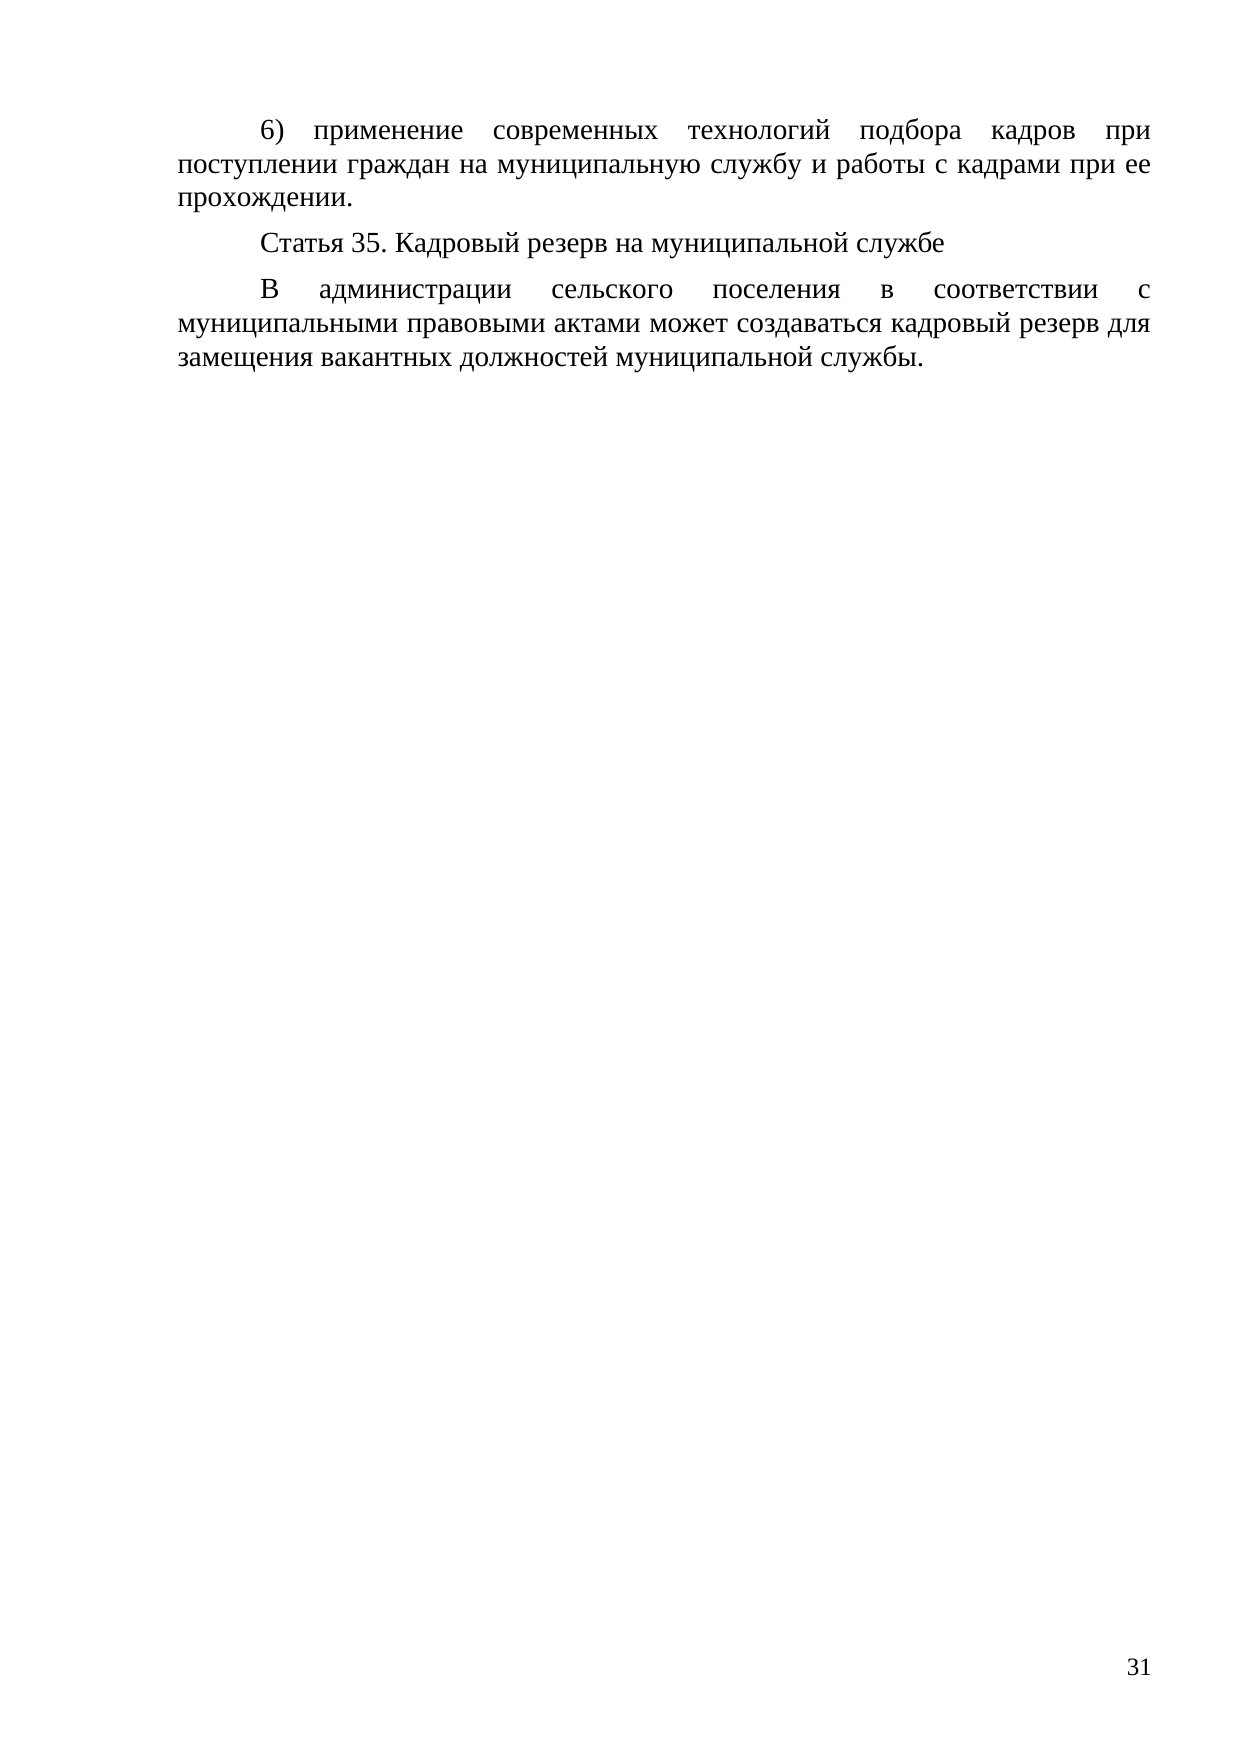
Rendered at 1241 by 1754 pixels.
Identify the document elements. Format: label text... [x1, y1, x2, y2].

subtitle Статья 35. Кадровый резерв на муниципальной службе [177, 226, 1152, 259]
text В администрации сельского поселения в соответствии с муниципальными правовыми актами может создаваться кадровый резерв для замещения вакантных должностей муниципальной службы. [177, 272, 1152, 372]
text 6) применение современных технологий подбора кадров при поступлении граждан на муниципальную службу и работы с кадрами при ее прохождении. [177, 112, 1152, 213]
